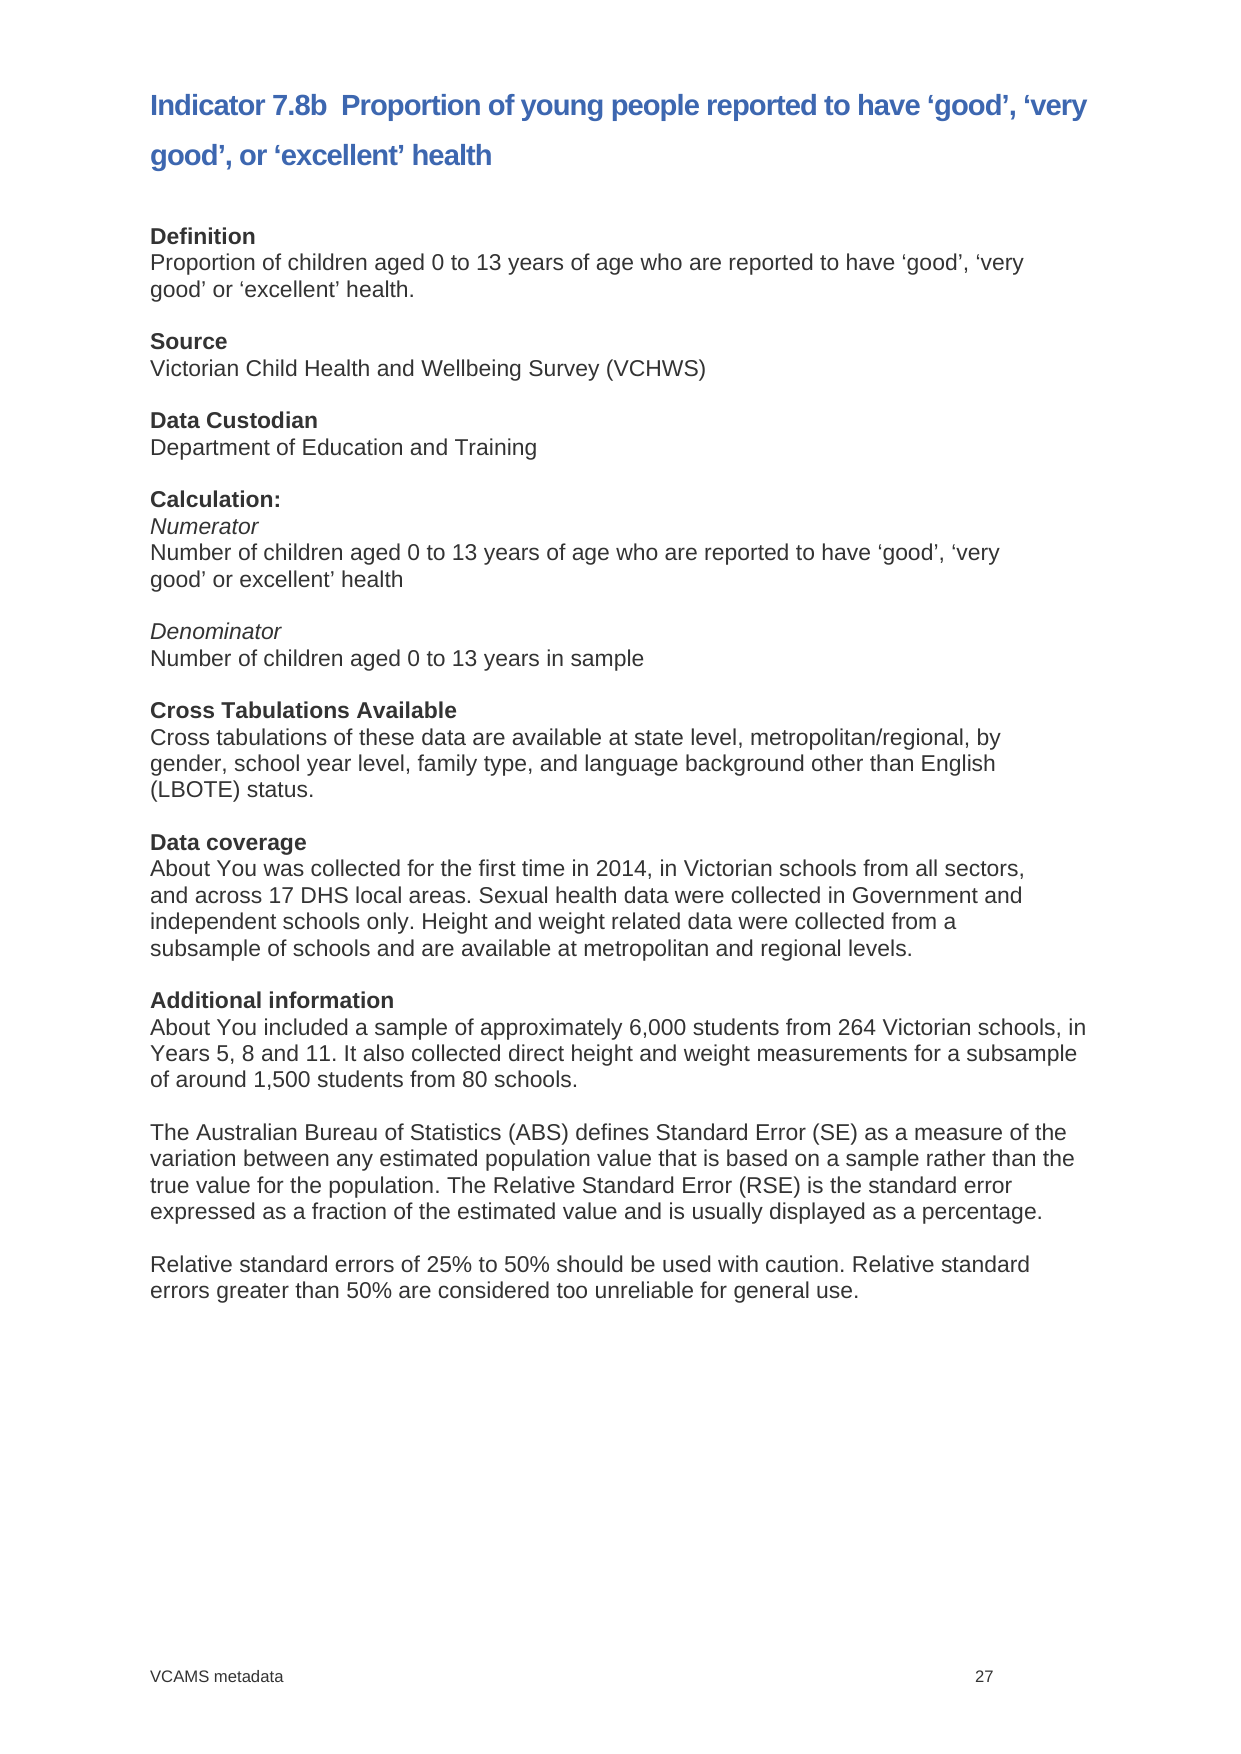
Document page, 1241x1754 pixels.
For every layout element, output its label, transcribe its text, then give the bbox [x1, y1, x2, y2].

text About You was collected for the first time in 2014, in Victorian schools from all sectors, and across 17 DHS local areas. Sexual health data were collected in Government and independent schools only. Height and weight related data were collected from a subsample of schools and are available at metropolitan and regional levels. [150, 855, 1061, 961]
text Cross Tabulations Available [150, 697, 1061, 724]
text Source [150, 328, 1240, 355]
text Department of Education and Training [150, 434, 1240, 460]
text Additional information [150, 987, 1061, 1013]
text Victorian Child Health and Wellbeing Survey (VCHWS) [150, 355, 1240, 381]
text About You included a sample of approximately 6,000 students from 264 Victorian schools, in Years 5, 8 and 11. It also collected direct height and weight measurements for a subsample of around 1,500 students from 80 schools. [150, 1013, 1090, 1093]
text Numerator [150, 513, 1061, 539]
text Relative standard errors of 25% to 50% should be used with caution. Relative standard errors greater than 50% are considered too unreliable for general use. [150, 1251, 1090, 1303]
text Data Custodian [150, 407, 1240, 434]
text Denominator [150, 618, 1061, 644]
text The Australian Bureau of Statistics (ABS) defines Standard Error (SE) as a measure of the variation between any estimated population value that is based on a sample rather than the true value for the population. The Relative Standard Error (RSE) is the standard error expressed as a fraction of the estimated value and is usually displayed as a percentage. [150, 1119, 1090, 1224]
text Calculation: [150, 486, 1240, 513]
text Proportion of children aged 0 to 13 years of age who are reported to have ‘good’, ‘very good’ or ‘excellent’ health. [150, 249, 1061, 302]
subtitle Indicator 7.8b Proportion of young people reported to have ‘good’, ‘very good’, or ‘excellent’ health [150, 72, 1090, 172]
text Definition [150, 223, 1240, 249]
text Data coverage [150, 829, 1061, 855]
text Number of children aged 0 to 13 years of age who are reported to have ‘good’, ‘very good’ or excellent’ health [150, 539, 1061, 592]
text Cross tabulations of these data are available at state level, metropolitan/regional, by gender, school year level, family type, and language background other than English (LBOTE) status. [150, 724, 1061, 803]
text Number of children aged 0 to 13 years in sample [150, 644, 1061, 671]
